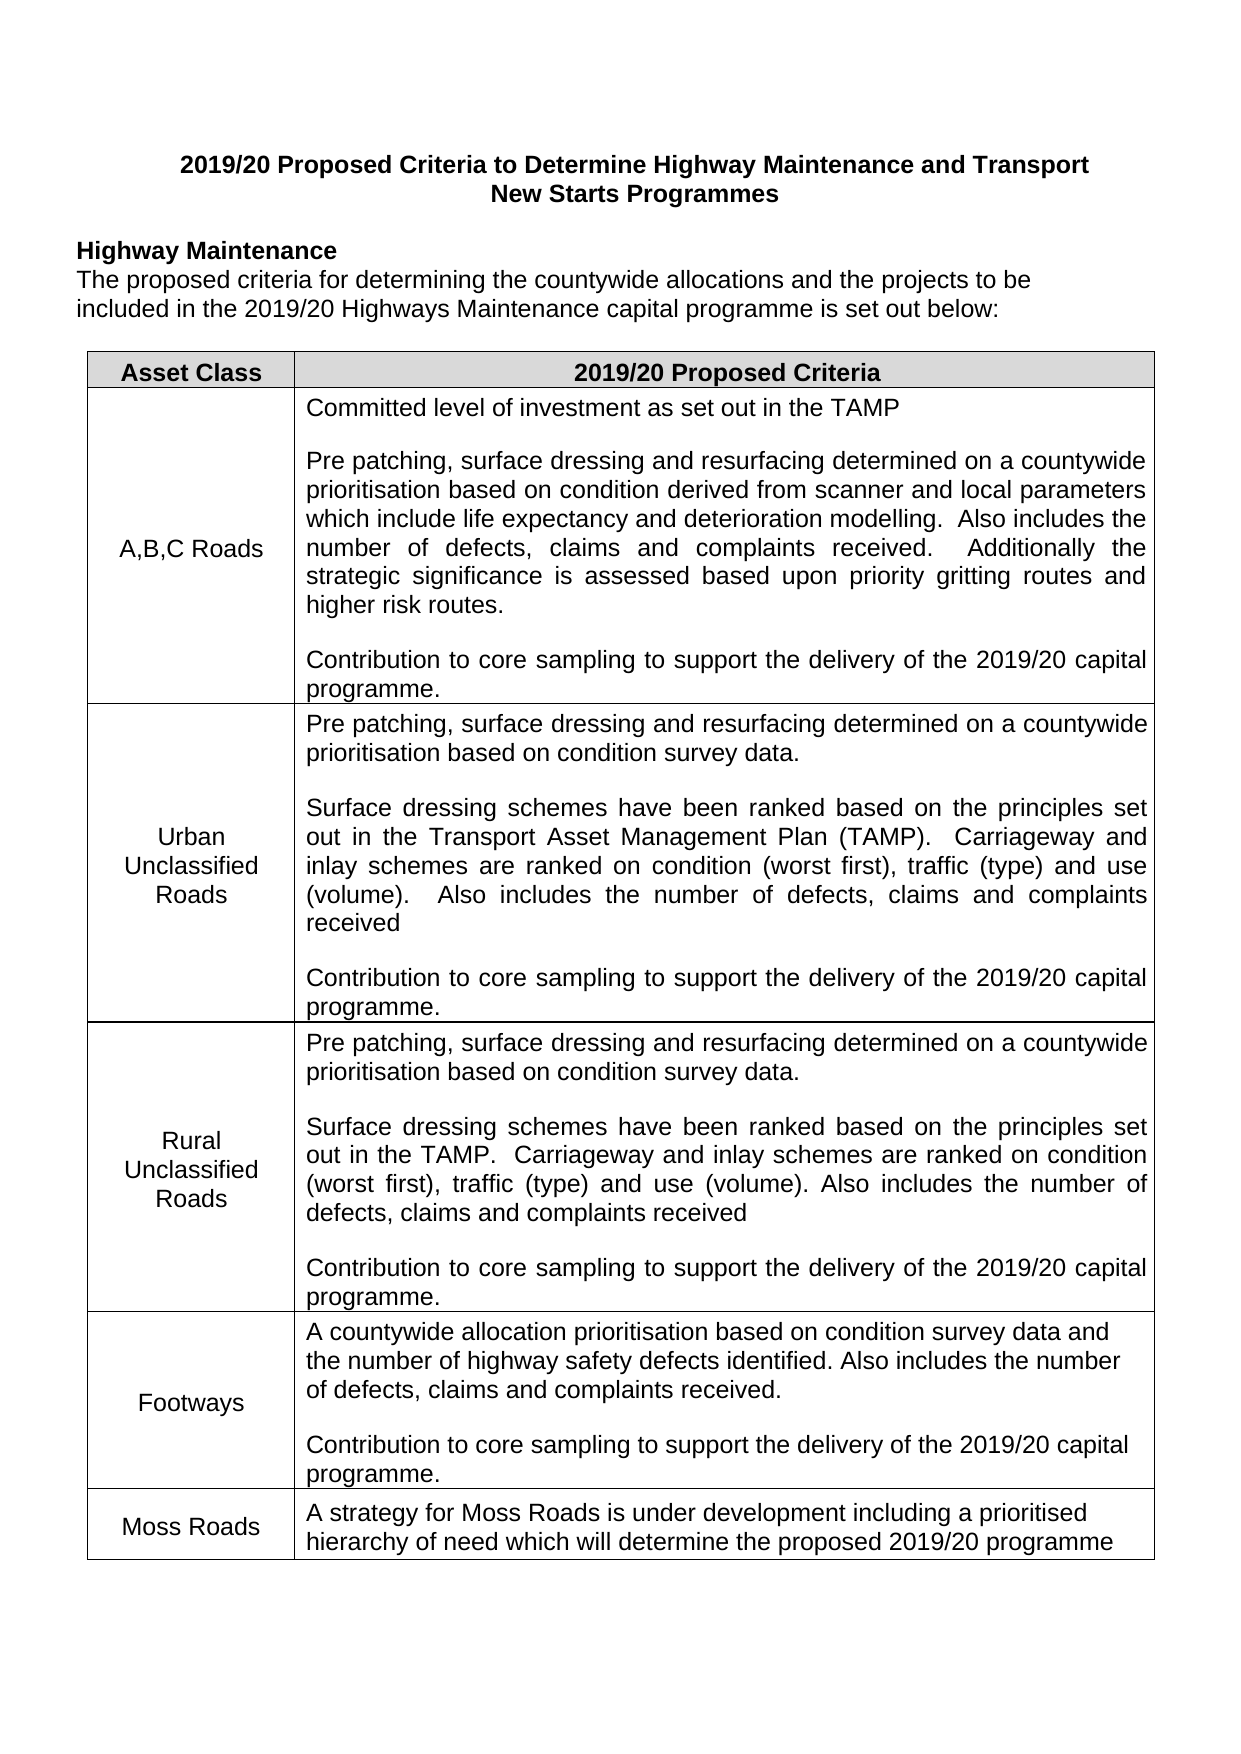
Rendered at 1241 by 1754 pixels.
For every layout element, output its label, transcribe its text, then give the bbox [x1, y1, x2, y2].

table_cell Pre patching, surface dressing and resurfacing determined on a countywide prioritisation based on condition survey data. Surface dressing schemes have been ranked based on the principles set out in the TAMP. Carriageway and inlay schemes are ranked on condition (worst first), traffic (type) and use (volume). Also includes the number of defects, claims and complaints received Contribution to core sampling to support the delivery of the 2019/20 capital programme. [295, 1023, 1154, 1311]
table_cell Rural Unclassified Roads [88, 1023, 294, 1311]
table_cell A,B,C Roads [88, 388, 294, 703]
table_cell Moss Roads [88, 1489, 294, 1559]
text The proposed criteria for determining the countywide allocations and the projects to be included in the 2019/20 Highways Maintenance capital programme is set out below: [76, 265, 1090, 322]
table_cell A countywide allocation prioritisation based on condition survey data and the number of highway safety defects identified. Also includes the number of defects, claims and complaints received. Contribution to core sampling to support the delivery of the 2019/20 capital programme. [295, 1312, 1154, 1488]
table_cell Pre patching, surface dressing and resurfacing determined on a countywide prioritisation based on condition survey data. Surface dressing schemes have been ranked based on the principles set out in the Transport Asset Management Plan (TAMP). Carriageway and inlay schemes are ranked on condition (worst first), traffic (type) and use (volume). Also includes the number of defects, claims and complaints received Contribution to core sampling to support the delivery of the 2019/20 capital programme. [295, 704, 1154, 1021]
table_header 2019/20 Proposed Criteria [295, 352, 1154, 387]
table_cell A strategy for Moss Roads is under development including a prioritised hierarchy of need which will determine the proposed 2019/20 programme [295, 1489, 1154, 1559]
text Highway Maintenance [76, 236, 1090, 265]
table_cell Footways [88, 1312, 294, 1488]
text 2019/20 Proposed Criteria to Determine Highway Maintenance and Transport New Starts Programmes [179, 150, 1090, 207]
table_header Asset Class [88, 352, 294, 387]
table_cell Urban Unclassified Roads [88, 704, 294, 1021]
table_cell Committed level of investment as set out in the TAMP Pre patching, surface dressing and resurfacing determined on a countywide prioritisation based on condition derived from scanner and local parameters which include life expectancy and deterioration modelling. Also includes the number of defects, claims and complaints received. Additionally the strategic significance is assessed based upon priority gritting routes and higher risk routes. Contribution to core sampling to support the delivery of the 2019/20 capital programme. [295, 388, 1154, 703]
